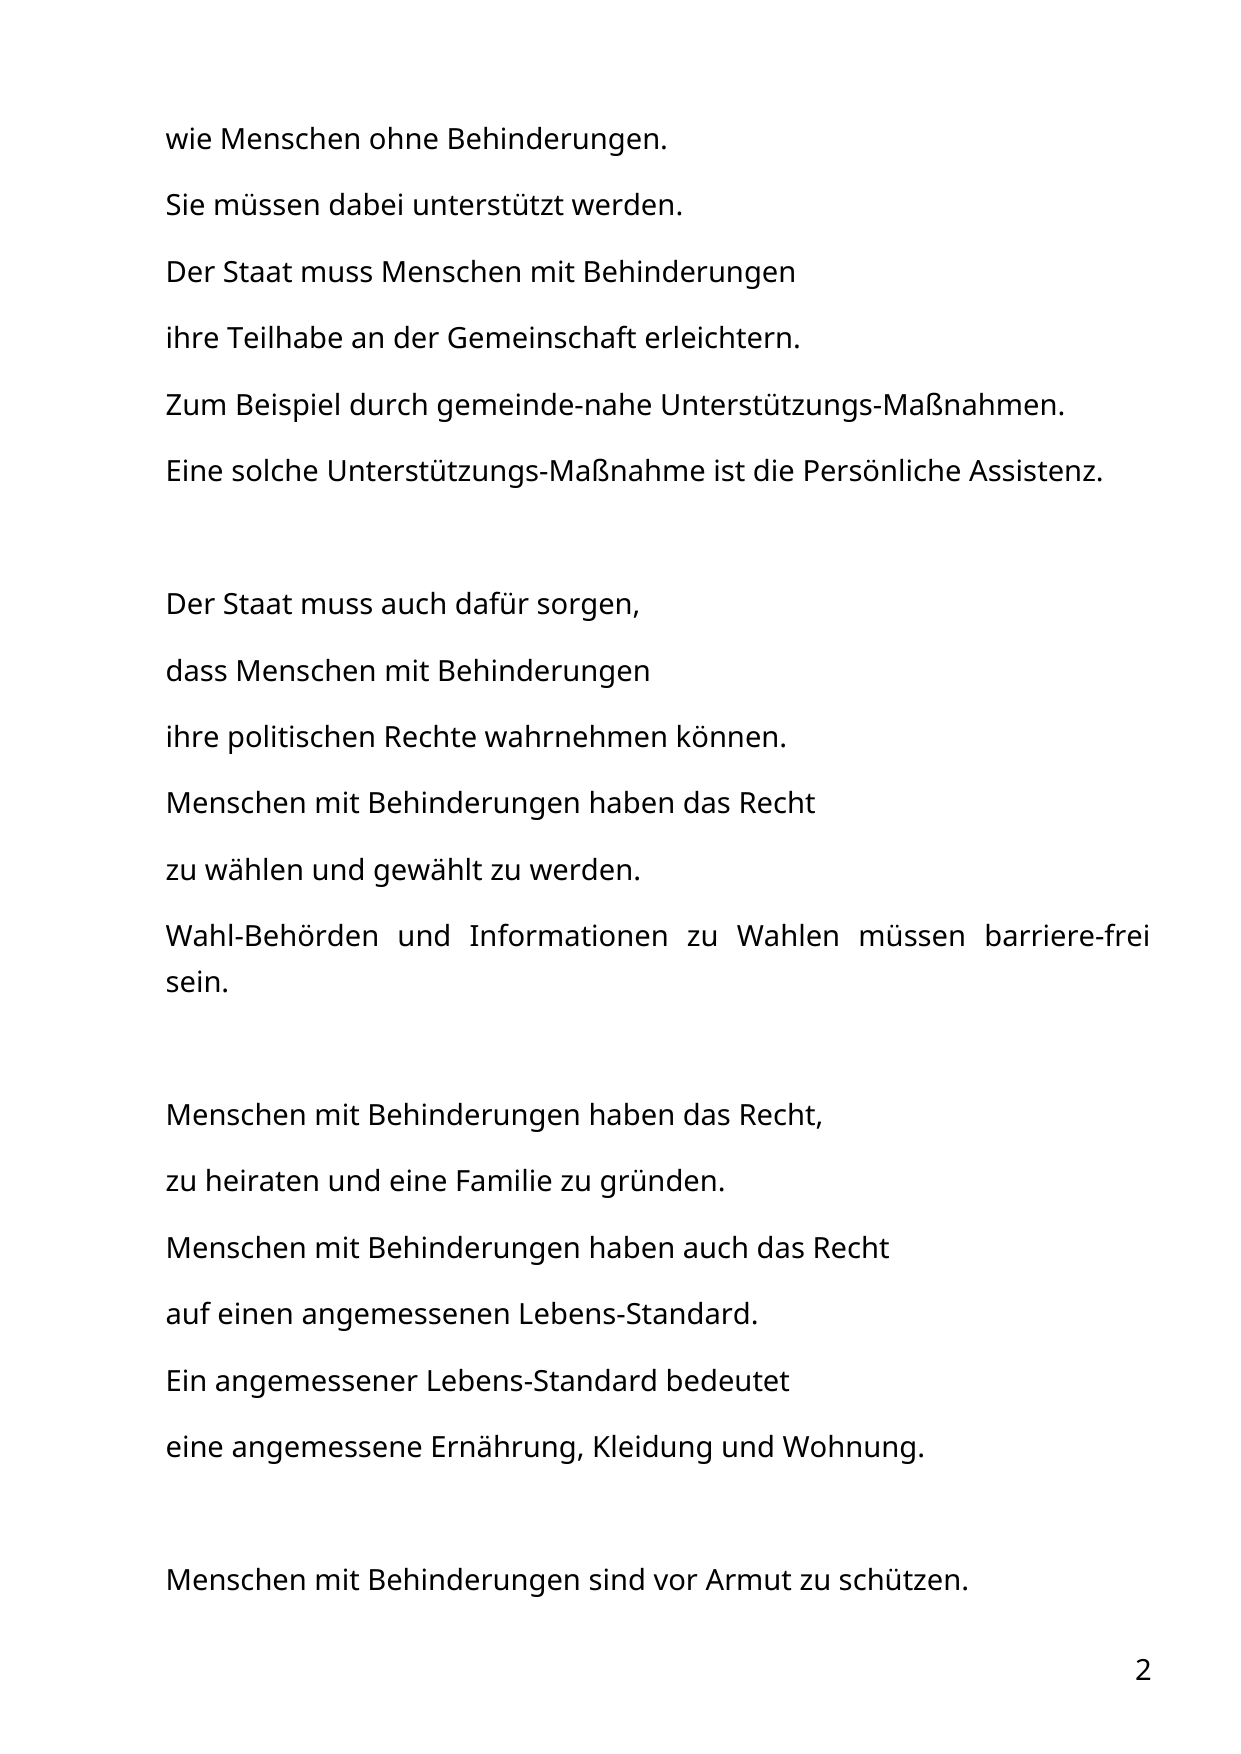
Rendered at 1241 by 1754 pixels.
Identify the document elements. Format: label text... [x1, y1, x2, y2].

text Der Staat muss auch dafür sorgen, [165, 583, 1152, 623]
text Wahl-Behörden und Informationen zu Wahlen müssen barriere-frei sein. [165, 916, 1152, 1001]
text Zum Beispiel durch gemeinde-nahe Unterstützungs-Maßnahmen. [165, 384, 1152, 424]
text zu heiraten und eine Familie zu gründen. [165, 1161, 1152, 1200]
text ihre Teilhabe an der Gemeinschaft erleichtern. [165, 317, 1152, 357]
text Menschen mit Behinderungen haben das Recht [165, 783, 1152, 822]
text Der Staat muss Menschen mit Behinderungen [165, 251, 1152, 291]
text ihre politischen Rechte wahrnehmen können. [165, 716, 1152, 756]
text wie Menschen ohne Behinderungen. [165, 118, 1152, 158]
text Menschen mit Behinderungen haben das Recht, [165, 1094, 1152, 1134]
text zu wählen und gewählt zu werden. [165, 849, 1152, 889]
text Menschen mit Behinderungen sind vor Armut zu schützen. [165, 1559, 1152, 1599]
text Eine solche Unterstützungs-Maßnahme ist die Persönliche Assistenz. [165, 450, 1152, 490]
text auf einen angemessenen Lebens-Standard. [165, 1293, 1152, 1333]
text eine angemessene Ernährung, Kleidung und Wohnung. [165, 1426, 1152, 1466]
text Menschen mit Behinderungen haben auch das Recht [165, 1227, 1152, 1267]
text dass Menschen mit Behinderungen [165, 650, 1152, 689]
text Sie müssen dabei unterstützt werden. [165, 184, 1152, 224]
text Ein angemessener Lebens-Standard bedeutet [165, 1360, 1152, 1400]
